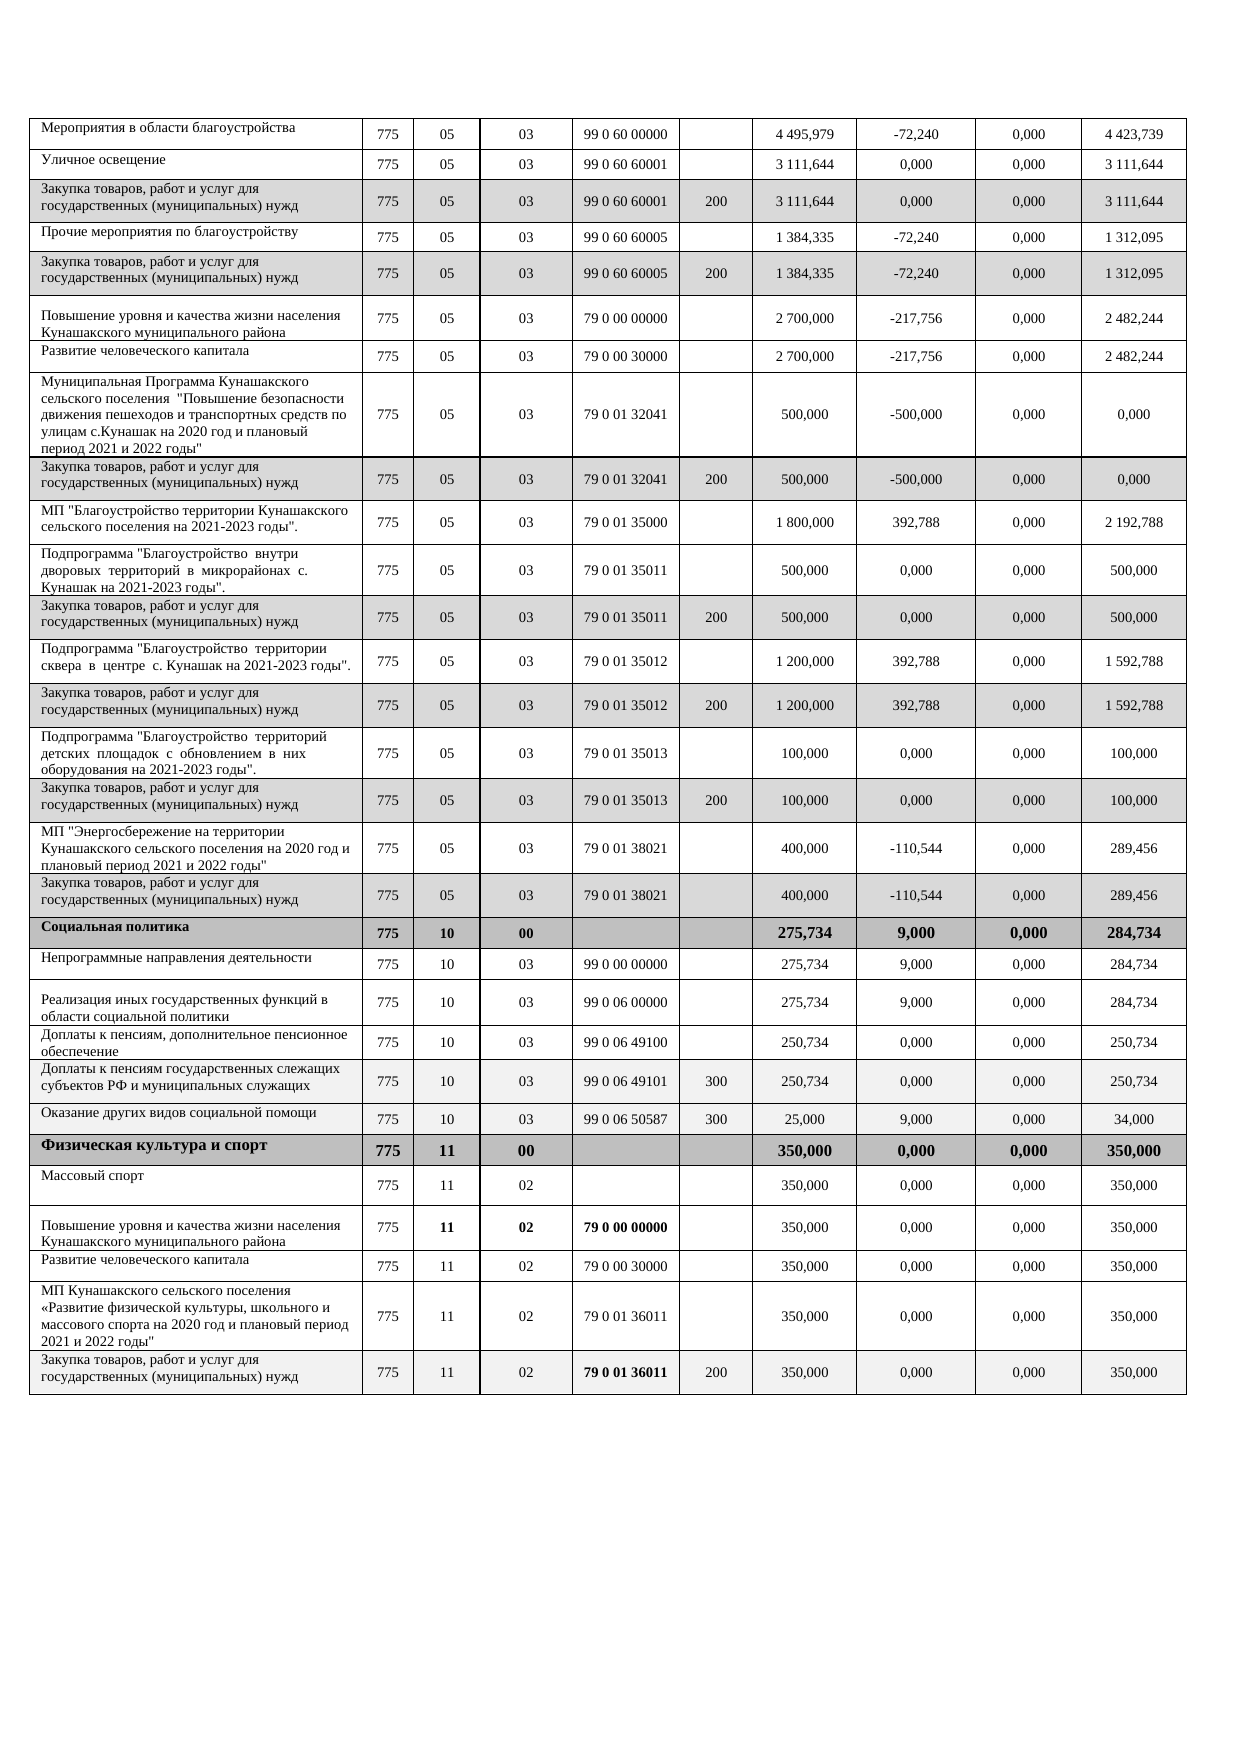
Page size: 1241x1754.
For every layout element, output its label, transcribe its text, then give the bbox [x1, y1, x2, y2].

table_cell 0,000 [976, 823, 1081, 873]
table_cell [680, 949, 752, 979]
table_cell 200 [680, 252, 752, 295]
table_cell 275,734 [753, 918, 856, 948]
table_cell 250,734 [753, 1060, 856, 1103]
table_cell 79 0 01 35012 [573, 640, 679, 683]
table_cell 0,000 [976, 373, 1081, 456]
table_cell 99 0 06 49101 [573, 1060, 679, 1103]
table_cell 99 0 60 60001 [573, 180, 679, 222]
table_cell [573, 1166, 679, 1204]
table_cell Закупка товаров, работ и услуг для государственных (муниципальных) нужд [30, 180, 362, 222]
table_cell 05 [414, 545, 479, 595]
table_cell 79 0 00 00000 [573, 296, 679, 340]
table_cell 775 [363, 1060, 413, 1103]
table_cell 79 0 01 38021 [573, 874, 679, 917]
table_cell -500,000 [857, 373, 975, 456]
table_cell 300 [680, 1060, 752, 1103]
table_cell 775 [363, 949, 413, 979]
table_cell 775 [363, 640, 413, 683]
table_cell 0,000 [976, 1251, 1081, 1281]
table_cell 4 495,979 [753, 119, 856, 149]
table_cell [573, 1135, 679, 1165]
table_cell 400,000 [753, 823, 856, 873]
table_cell 2 192,788 [1082, 501, 1186, 544]
table_cell 03 [481, 1104, 572, 1134]
table_cell [680, 874, 752, 917]
table_cell 350,000 [753, 1282, 856, 1350]
table_cell 0,000 [976, 119, 1081, 149]
table_cell 0,000 [976, 1060, 1081, 1103]
table_cell МП Кунашакского сельского поселения «Развитие физической культуры, школьного и массового спорта на 2020 год и плановый период 2021 и 2022 годы" [30, 1282, 362, 1350]
table_cell 775 [363, 1251, 413, 1281]
table_cell 03 [481, 1026, 572, 1059]
table_cell 05 [414, 373, 479, 456]
table_cell 03 [481, 545, 572, 595]
table_cell 200 [680, 1351, 752, 1393]
table_cell 79 0 01 35011 [573, 545, 679, 595]
table_cell 99 0 06 00000 [573, 980, 679, 1024]
table_cell 02 [481, 1206, 572, 1250]
table_cell 2 482,244 [1082, 341, 1186, 372]
table_cell [680, 341, 752, 372]
table_cell 0,000 [857, 1026, 975, 1059]
table_cell 300 [680, 1104, 752, 1134]
table_cell 500,000 [753, 545, 856, 595]
table_cell Уличное освещение [30, 150, 362, 178]
table_cell 1 384,335 [753, 223, 856, 251]
table_cell 03 [481, 458, 572, 500]
table_cell 25,000 [753, 1104, 856, 1134]
table_cell 775 [363, 1104, 413, 1134]
table_cell 775 [363, 918, 413, 948]
table_cell 350,000 [753, 1135, 856, 1165]
table_cell 250,734 [1082, 1026, 1186, 1059]
table_cell 275,734 [753, 980, 856, 1024]
table_cell 289,456 [1082, 874, 1186, 917]
table_cell Закупка товаров, работ и услуг для государственных (муниципальных) нужд [30, 596, 362, 639]
table_cell 289,456 [1082, 823, 1186, 873]
table_cell 9,000 [857, 1104, 975, 1134]
table_cell [680, 223, 752, 251]
table_cell 99 0 60 60005 [573, 252, 679, 295]
table_cell 392,788 [857, 501, 975, 544]
table_cell 05 [414, 823, 479, 873]
table_cell Доплаты к пенсиям государственных слежащих субъектов РФ и муниципальных служащих [30, 1060, 362, 1103]
table_cell 0,000 [976, 1351, 1081, 1393]
table_cell [680, 119, 752, 149]
table_cell Повышение уровня и качества жизни населения Кунашакского муниципального района [30, 1206, 362, 1250]
table_cell 775 [363, 823, 413, 873]
table_cell [680, 640, 752, 683]
table_cell 9,000 [857, 918, 975, 948]
table_cell 0,000 [976, 779, 1081, 822]
table_cell 11 [414, 1135, 479, 1165]
table_cell [680, 1166, 752, 1204]
table_cell 775 [363, 1135, 413, 1165]
table_cell [680, 296, 752, 340]
table_cell 03 [481, 949, 572, 979]
table_cell 775 [363, 1206, 413, 1250]
table_cell 79 0 01 35000 [573, 501, 679, 544]
table_cell 05 [414, 596, 479, 639]
table_cell 775 [363, 180, 413, 222]
table_cell 200 [680, 779, 752, 822]
table_cell 79 0 00 30000 [573, 341, 679, 372]
table_cell -72,240 [857, 252, 975, 295]
table_cell Непрограммные направления деятельности [30, 949, 362, 979]
table_cell 775 [363, 296, 413, 340]
table_cell 1 312,095 [1082, 252, 1186, 295]
table_cell Массовый спорт [30, 1166, 362, 1204]
table_cell 05 [414, 296, 479, 340]
table_cell 0,000 [976, 980, 1081, 1024]
table_cell 0,000 [976, 1135, 1081, 1165]
table_cell 200 [680, 458, 752, 500]
table_cell 250,734 [1082, 1060, 1186, 1103]
table_cell 775 [363, 501, 413, 544]
table_cell 775 [363, 341, 413, 372]
table_cell 11 [414, 1166, 479, 1204]
table_cell Мероприятия в области благоустройства [30, 119, 362, 149]
table_cell 0,000 [976, 918, 1081, 948]
table_cell 11 [414, 1206, 479, 1250]
table_cell 0,000 [976, 640, 1081, 683]
table_cell 79 0 01 35013 [573, 728, 679, 778]
table_cell 350,000 [1082, 1166, 1186, 1204]
table_cell 775 [363, 1351, 413, 1393]
table_cell 05 [414, 874, 479, 917]
table_cell Доплаты к пенсиям, дополнительное пенсионное обеспечение [30, 1026, 362, 1059]
table_cell [680, 980, 752, 1024]
table_cell 10 [414, 1026, 479, 1059]
table_cell 100,000 [1082, 779, 1186, 822]
table_cell 3 111,644 [753, 180, 856, 222]
table_cell 03 [481, 823, 572, 873]
table_cell 0,000 [976, 545, 1081, 595]
table_cell Закупка товаров, работ и услуг для государственных (муниципальных) нужд [30, 874, 362, 917]
table_cell 79 0 01 32041 [573, 373, 679, 456]
table_cell -72,240 [857, 223, 975, 251]
table_cell Закупка товаров, работ и услуг для государственных (муниципальных) нужд [30, 684, 362, 727]
table_cell 03 [481, 596, 572, 639]
table_cell 03 [481, 874, 572, 917]
table_cell 99 0 06 49100 [573, 1026, 679, 1059]
table_cell 350,000 [1082, 1351, 1186, 1393]
table_cell 79 0 01 36011 [573, 1282, 679, 1350]
table_cell 400,000 [753, 874, 856, 917]
table_cell 775 [363, 1166, 413, 1204]
table_cell 0,000 [976, 150, 1081, 178]
table_cell 9,000 [857, 949, 975, 979]
table_cell 0,000 [976, 252, 1081, 295]
table_cell 79 0 01 35013 [573, 779, 679, 822]
table_cell [680, 545, 752, 595]
table_cell 350,000 [753, 1166, 856, 1204]
table_cell 200 [680, 596, 752, 639]
table_cell 0,000 [976, 1282, 1081, 1350]
table_cell 0,000 [1082, 373, 1186, 456]
table_cell 02 [481, 1166, 572, 1204]
table_cell 05 [414, 458, 479, 500]
table_cell 500,000 [753, 596, 856, 639]
table_cell 03 [481, 341, 572, 372]
table_cell 02 [481, 1251, 572, 1281]
table_cell 03 [481, 501, 572, 544]
table_cell 1 592,788 [1082, 640, 1186, 683]
table_cell 0,000 [857, 1206, 975, 1250]
table_cell 775 [363, 1282, 413, 1350]
table_cell 284,734 [1082, 980, 1186, 1024]
table_cell 03 [481, 728, 572, 778]
table_cell 79 0 00 30000 [573, 1251, 679, 1281]
table_cell [680, 1282, 752, 1350]
table_cell 0,000 [976, 949, 1081, 979]
table_cell 0,000 [976, 1166, 1081, 1204]
table_cell Подпрограмма "Благоустройство территории сквера в центре с. Кунашак на 2021-2023 годы". [30, 640, 362, 683]
table_cell [680, 1251, 752, 1281]
table_cell 0,000 [976, 501, 1081, 544]
table_cell 00 [481, 1135, 572, 1165]
table_cell 0,000 [976, 596, 1081, 639]
table_cell Закупка товаров, работ и услуг для государственных (муниципальных) нужд [30, 252, 362, 295]
table_cell 0,000 [857, 545, 975, 595]
table_cell 11 [414, 1351, 479, 1393]
table_cell 1 200,000 [753, 684, 856, 727]
table_cell 99 0 60 60005 [573, 223, 679, 251]
table_cell 03 [481, 684, 572, 727]
table_cell 0,000 [976, 296, 1081, 340]
table_cell 775 [363, 545, 413, 595]
table_cell 0,000 [857, 1282, 975, 1350]
table_cell 03 [481, 1060, 572, 1103]
table_cell 0,000 [857, 150, 975, 178]
table_cell Развитие человеческого капитала [30, 1251, 362, 1281]
table_cell 34,000 [1082, 1104, 1186, 1134]
table_cell 2 700,000 [753, 296, 856, 340]
table_cell 03 [481, 180, 572, 222]
table_cell 0,000 [976, 1026, 1081, 1059]
table_cell Социальная политика [30, 918, 362, 948]
table_cell 392,788 [857, 684, 975, 727]
table_cell 350,000 [753, 1351, 856, 1393]
table_cell 03 [481, 640, 572, 683]
table_cell 775 [363, 223, 413, 251]
table_cell 3 111,644 [753, 150, 856, 178]
table_cell 0,000 [857, 596, 975, 639]
table_cell 1 800,000 [753, 501, 856, 544]
table_cell 350,000 [753, 1251, 856, 1281]
table_cell Закупка товаров, работ и услуг для государственных (муниципальных) нужд [30, 458, 362, 500]
table_cell 775 [363, 980, 413, 1024]
table_cell 79 0 00 00000 [573, 1206, 679, 1250]
table_cell [680, 823, 752, 873]
table_cell 350,000 [1082, 1135, 1186, 1165]
table_cell 79 0 01 36011 [573, 1351, 679, 1393]
table_cell 79 0 01 32041 [573, 458, 679, 500]
table_cell 03 [481, 296, 572, 340]
table_cell 03 [481, 150, 572, 178]
table_cell 0,000 [976, 1206, 1081, 1250]
table_cell [680, 501, 752, 544]
table_cell -217,756 [857, 296, 975, 340]
table_cell Подпрограмма "Благоустройство внутри дворовых территорий в микрорайонах с. Кунашак на 2021-2023 годы". [30, 545, 362, 595]
table_cell 100,000 [753, 728, 856, 778]
table_cell 4 423,739 [1082, 119, 1186, 149]
table_cell 0,000 [1082, 458, 1186, 500]
table_cell 500,000 [1082, 545, 1186, 595]
table_cell 350,000 [1082, 1282, 1186, 1350]
table_cell 275,734 [753, 949, 856, 979]
table_cell 0,000 [857, 1060, 975, 1103]
table_cell [680, 1135, 752, 1165]
table_cell 10 [414, 949, 479, 979]
table_cell 79 0 01 35011 [573, 596, 679, 639]
table_cell 03 [481, 373, 572, 456]
table_cell 05 [414, 728, 479, 778]
table_cell 250,734 [753, 1026, 856, 1059]
table_cell 500,000 [753, 373, 856, 456]
table_cell 10 [414, 1104, 479, 1134]
table_cell 0,000 [857, 180, 975, 222]
table_cell МП "Энергосбережение на территории Кунашакского сельского поселения на 2020 год и плановый период 2021 и 2022 годы" [30, 823, 362, 873]
table_cell 99 0 06 50587 [573, 1104, 679, 1134]
table_cell 02 [481, 1282, 572, 1350]
table_cell 350,000 [753, 1206, 856, 1250]
table_cell 10 [414, 1060, 479, 1103]
table_cell 0,000 [976, 341, 1081, 372]
table_cell 0,000 [857, 779, 975, 822]
table_cell 500,000 [1082, 596, 1186, 639]
table_cell Закупка товаров, работ и услуг для государственных (муниципальных) нужд [30, 779, 362, 822]
table_cell 05 [414, 341, 479, 372]
table_cell 350,000 [1082, 1206, 1186, 1250]
table_cell 200 [680, 684, 752, 727]
table_cell -500,000 [857, 458, 975, 500]
table_cell МП "Благоустройство территории Кунашакского сельского поселения на 2021-2023 годы". [30, 501, 362, 544]
table_cell 100,000 [1082, 728, 1186, 778]
table_cell 284,734 [1082, 918, 1186, 948]
table_cell 0,000 [857, 1135, 975, 1165]
table_cell 775 [363, 373, 413, 456]
table_cell 99 0 60 00000 [573, 119, 679, 149]
table_cell 99 0 00 00000 [573, 949, 679, 979]
table_cell 200 [680, 180, 752, 222]
table_cell Развитие человеческого капитала [30, 341, 362, 372]
table_cell 05 [414, 779, 479, 822]
table_cell 775 [363, 119, 413, 149]
table_cell 284,734 [1082, 949, 1186, 979]
table_cell 03 [481, 980, 572, 1024]
table_cell 79 0 01 35012 [573, 684, 679, 727]
table_cell 775 [363, 874, 413, 917]
table_cell 2 482,244 [1082, 296, 1186, 340]
table_cell 775 [363, 458, 413, 500]
table_cell 05 [414, 119, 479, 149]
table_cell Подпрограмма "Благоустройство территорий детских площадок с обновлением в них оборудования на 2021-2023 годы". [30, 728, 362, 778]
table_cell [680, 728, 752, 778]
table_cell 1 592,788 [1082, 684, 1186, 727]
table_cell 775 [363, 252, 413, 295]
table_cell [680, 918, 752, 948]
table_cell 05 [414, 180, 479, 222]
table_cell 0,000 [976, 180, 1081, 222]
table_cell 350,000 [1082, 1251, 1186, 1281]
table_cell 0,000 [857, 1351, 975, 1393]
table_cell -72,240 [857, 119, 975, 149]
table_cell 10 [414, 918, 479, 948]
table_cell 0,000 [976, 728, 1081, 778]
table_cell 05 [414, 223, 479, 251]
table_cell 0,000 [857, 1166, 975, 1204]
table_cell 02 [481, 1351, 572, 1393]
table_cell 3 111,644 [1082, 150, 1186, 178]
table_cell 03 [481, 119, 572, 149]
table_cell 775 [363, 779, 413, 822]
table_cell Прочие мероприятия по благоустройству [30, 223, 362, 251]
table_cell 775 [363, 150, 413, 178]
table_cell -110,544 [857, 823, 975, 873]
table_cell 3 111,644 [1082, 180, 1186, 222]
table_cell 1 384,335 [753, 252, 856, 295]
table_cell 775 [363, 728, 413, 778]
table_cell Закупка товаров, работ и услуг для государственных (муниципальных) нужд [30, 1351, 362, 1393]
table_cell 392,788 [857, 640, 975, 683]
table_cell -217,756 [857, 341, 975, 372]
table_cell 0,000 [976, 458, 1081, 500]
table_cell 11 [414, 1282, 479, 1350]
table_cell 100,000 [753, 779, 856, 822]
table_cell 775 [363, 596, 413, 639]
table_cell 99 0 60 60001 [573, 150, 679, 178]
table_cell 03 [481, 779, 572, 822]
table_cell 05 [414, 150, 479, 178]
table_cell [680, 150, 752, 178]
table_cell Муниципальная Программа Кунашакского сельского поселения "Повышение безопасности движения пешеходов и транспортных средств по улицам с.Кунашак на 2020 год и плановый период 2021 и 2022 годы" [30, 373, 362, 456]
table_cell 0,000 [976, 223, 1081, 251]
table_cell -110,544 [857, 874, 975, 917]
table_cell 79 0 01 38021 [573, 823, 679, 873]
table_cell 0,000 [857, 728, 975, 778]
table_cell 500,000 [753, 458, 856, 500]
table_cell [680, 1026, 752, 1059]
table_cell 0,000 [857, 1251, 975, 1281]
table_cell 0,000 [976, 1104, 1081, 1134]
table_cell [573, 918, 679, 948]
table_cell Реализация иных государственных функций в области социальной политики [30, 980, 362, 1024]
table_cell 11 [414, 1251, 479, 1281]
table_cell 1 200,000 [753, 640, 856, 683]
table_cell 05 [414, 684, 479, 727]
table_cell 05 [414, 252, 479, 295]
table_cell 03 [481, 223, 572, 251]
table_cell 05 [414, 501, 479, 544]
table_cell Повышение уровня и качества жизни населения Кунашакского муниципального района [30, 296, 362, 340]
table_cell 2 700,000 [753, 341, 856, 372]
table_cell 0,000 [976, 874, 1081, 917]
table_cell 10 [414, 980, 479, 1024]
table_cell 9,000 [857, 980, 975, 1024]
table_cell Оказание других видов социальной помощи [30, 1104, 362, 1134]
table_cell 05 [414, 640, 479, 683]
table_cell Физическая культура и спорт [30, 1135, 362, 1165]
table_cell 0,000 [976, 684, 1081, 727]
table_cell 775 [363, 684, 413, 727]
table_cell [680, 1206, 752, 1250]
table_cell [680, 373, 752, 456]
table_cell 775 [363, 1026, 413, 1059]
table_cell 03 [481, 252, 572, 295]
table_cell 00 [481, 918, 572, 948]
table_cell 1 312,095 [1082, 223, 1186, 251]
